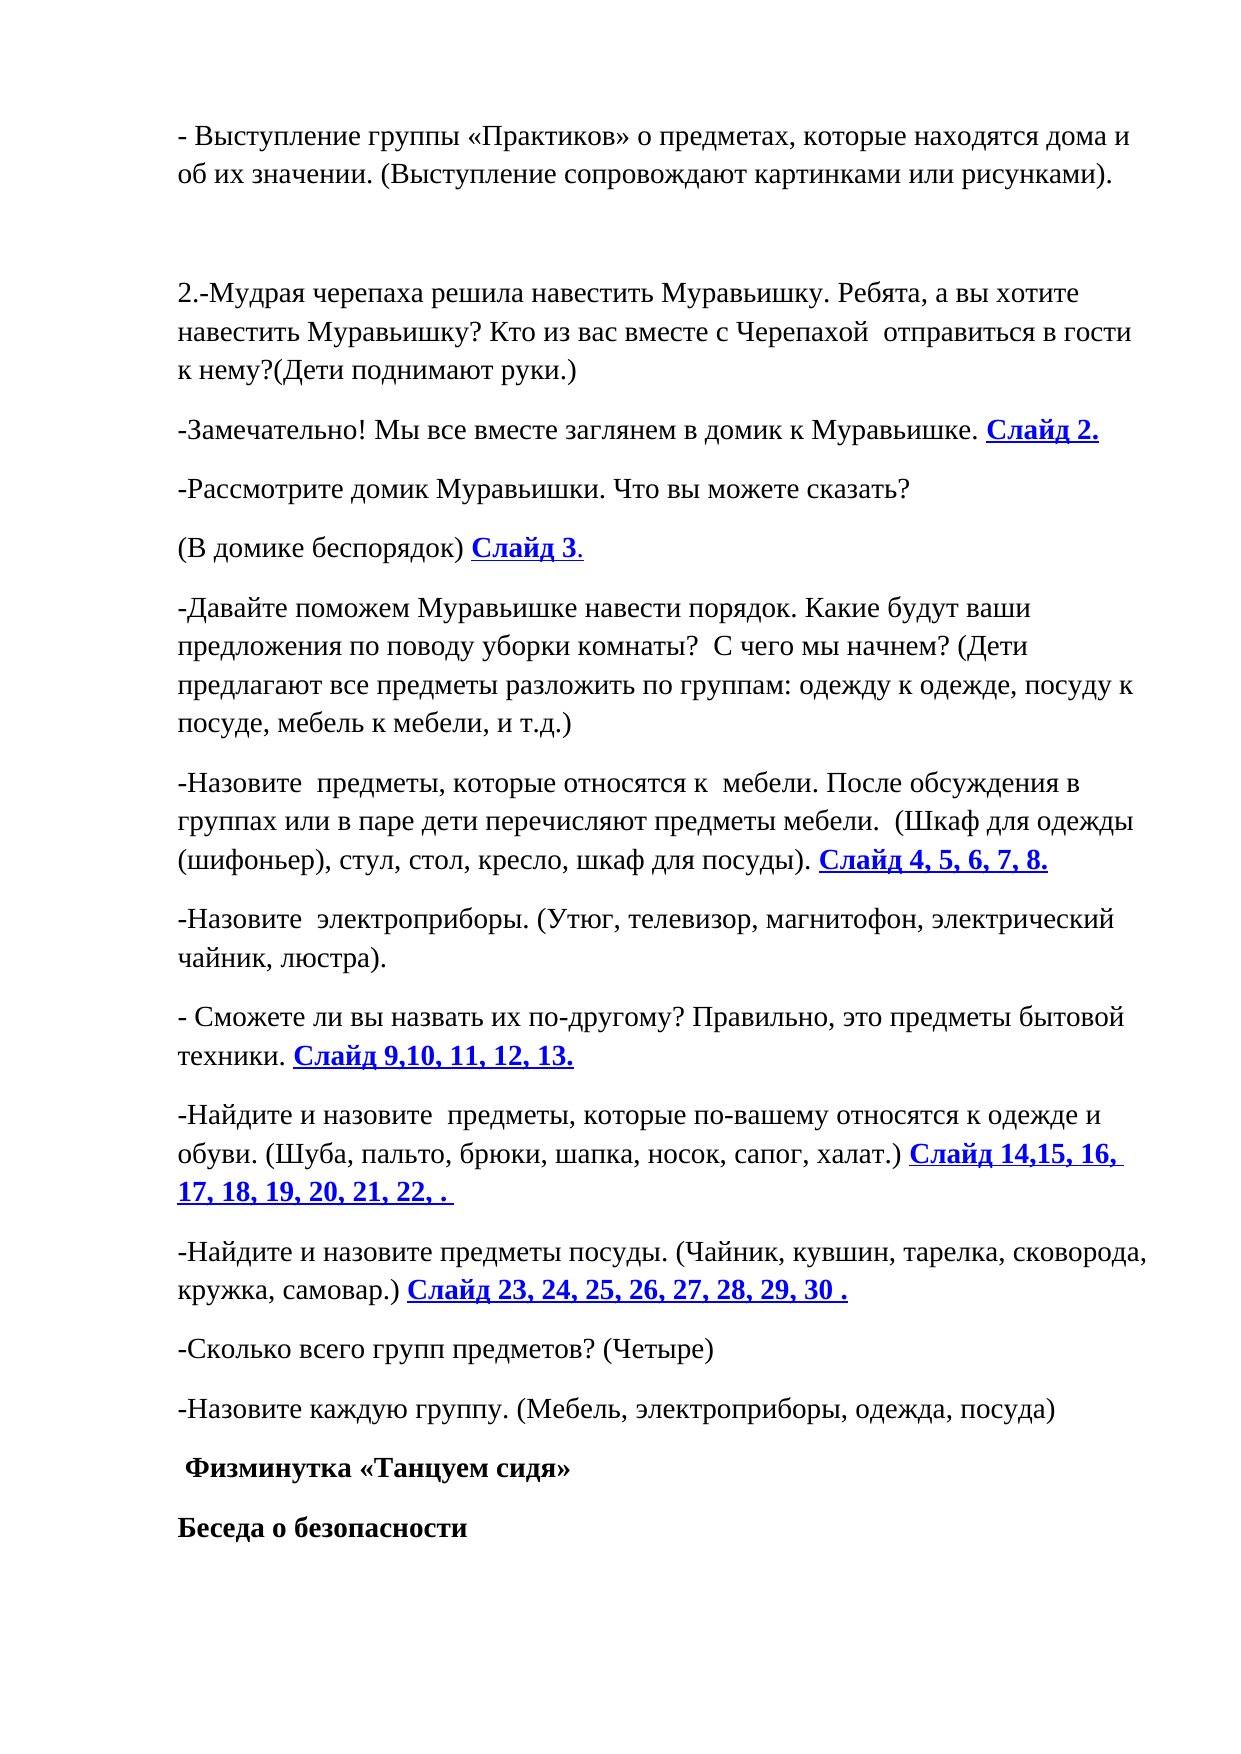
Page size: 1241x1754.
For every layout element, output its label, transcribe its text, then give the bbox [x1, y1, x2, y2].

text - Сможете ли вы назвать их по-другому? Правильно, это предметы бытовой техники. Слайд 9,10, 11, 12, 13. [177, 999, 1152, 1071]
text -Назовите электроприборы. (Утюг, телевизор, магнитофон, электрический чайник, люстра). [177, 901, 1152, 973]
text -Назовите предметы, которые относятся к мебели. После обсуждения в группах или в паре дети перечисляют предметы мебели. (Шкаф для одежды (шифоньер), стул, стол, кресло, шкаф для посуды). Слайд 4, 5, 6, 7, 8. [177, 765, 1152, 876]
text -Замечательно! Мы все вместе заглянем в домик к Муравьишке. Слайд 2. [177, 412, 1152, 445]
text 2.-Мудрая черепаха решила навестить Муравьишку. Ребята, а вы хотите навестить Муравьишку? Кто из вас вместе с Черепахой отправиться в гости к нему?(Дети поднимают руки.) [177, 275, 1152, 386]
text (В домике беспорядок) Слайд 3. [177, 531, 1152, 564]
text -Найдите и назовите предметы, которые по-вашему относятся к одежде и обуви. (Шуба, пальто, брюки, шапка, носок, сапог, халат.) Слайд 14,15, 16, 17, 18, 19, 20, 21, 22, . [177, 1097, 1152, 1208]
text -Рассмотрите домик Муравьишки. Что вы можете сказать? [177, 471, 1152, 505]
text Беседа о безопасности [177, 1510, 1152, 1543]
text Физминутка «Танцуем сидя» [177, 1450, 1152, 1484]
text -Назовите каждую группу. (Мебель, электроприборы, одежда, посуда) [177, 1391, 1152, 1424]
text - Выступление группы «Практиков» о предметах, которые находятся дома и об их значении. (Выступление сопровождают картинками или рисунками). [177, 118, 1152, 190]
text -Найдите и назовите предметы посуды. (Чайник, кувшин, тарелка, сковорода, кружка, самовар.) Слайд 23, 24, 25, 26, 27, 28, 29, 30 . [177, 1234, 1152, 1306]
text -Давайте поможем Муравьишке навести порядок. Какие будут ваши предложения по поводу уборки комнаты? С чего мы начнем? (Дети предлагают все предметы разложить по группам: одежду к одежде, посуду к посуде, мебель к мебели, и т.д.) [177, 590, 1152, 739]
text -Сколько всего групп предметов? (Четыре) [177, 1332, 1152, 1365]
